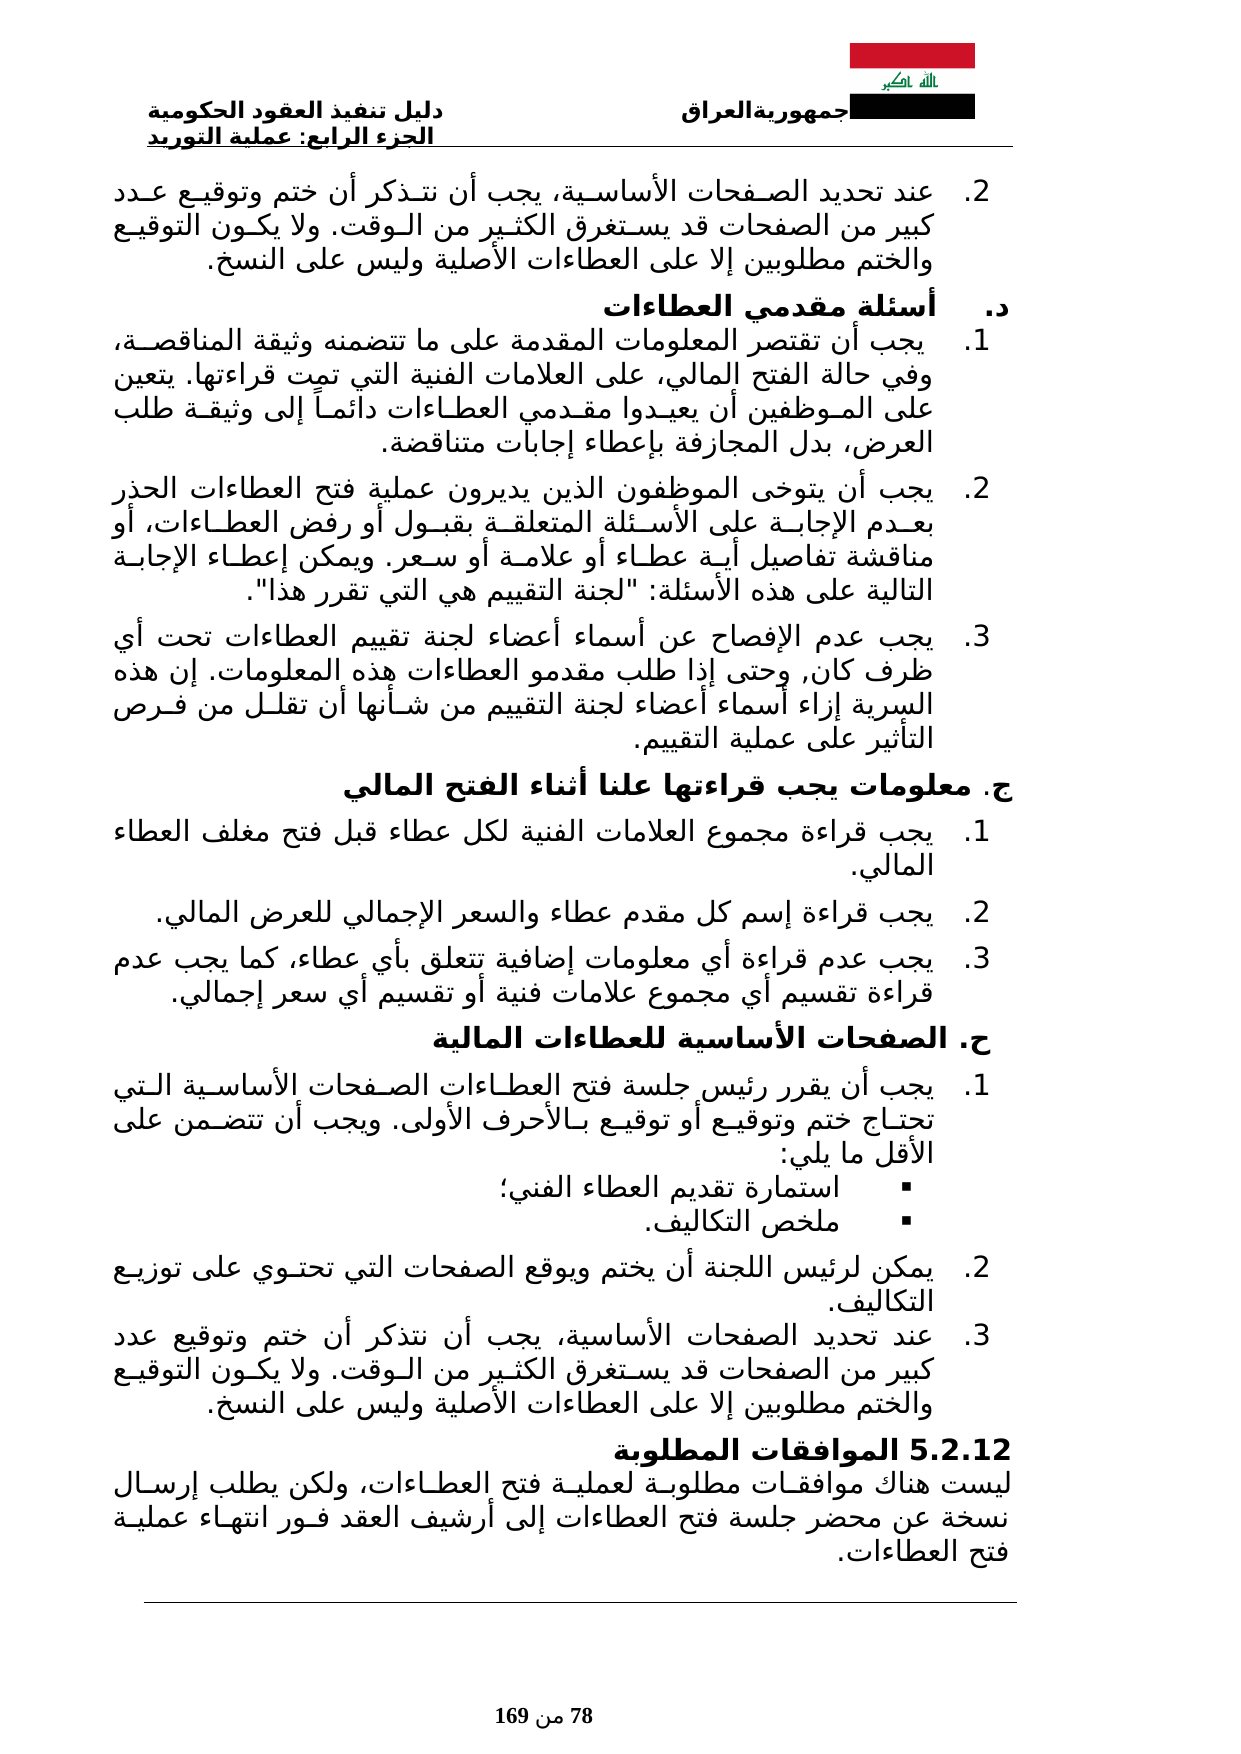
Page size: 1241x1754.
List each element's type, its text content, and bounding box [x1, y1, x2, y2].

text 3. عند تحديد الصفحات الأساسية، يجب أن نتذكر أن ختم وتوقيع عدد كبير من الصفحات قد يستغرق الكثير من الوقت. ولا يكون التوقيع والختم مطلوبين إلا على العطاءات الأصلية وليس على النسخ. [112, 1318, 991, 1420]
text 3. يجب عدم قراءة أي معلومات إضافية تتعلق بأي عطاء، كما يجب عدم قراءة تقسيم أي مجموع علامات فنية أو تقسيم أي سعر إجمالي. [112, 941, 991, 1009]
text د. أسئلة مقدمي العطاءات [112, 289, 1010, 323]
list استمارة تقديم العطاء الفني؛ [112, 1170, 899, 1204]
list ملخص التكاليف. [112, 1204, 899, 1238]
text 1. يجب قراءة مجموع العلامات الفنية لكل عطاء قبل فتح مغلف العطاء المالي. [112, 814, 991, 882]
text ليست هناك موافقات مطلوبة لعملية فتح العطاءات، ولكن يطلب إرسال نسخة عن محضر جلسة فتح العطاءات إلى أرشيف العقد فور انتهاء عملية فتح العطاءات. [112, 1467, 1012, 1569]
text 1. يجب أن يقرر رئيس جلسة فتح العطاءات الصفحات الأساسية التي تحتاج ختم وتوقيع أو توقيع بالأحرف الأولى. ويجب أن تتضمن على الأقل ما يلي: [112, 1068, 991, 1170]
text ح. الصفحات الأساسية للعطاءات المالية [262, 1022, 991, 1056]
text 2. يمكن لرئيس اللجنة أن يختم ويوقع الصفحات التي تحتوي على توزيع التكاليف. [112, 1251, 991, 1318]
text 2. عند تحديد الصفحات الأساسية، يجب أن نتذكر أن ختم وتوقيع عدد كبير من الصفحات قد يستغرق الكثير من الوقت. ولا يكون التوقيع والختم مطلوبين إلا على العطاءات الأصلية وليس على النسخ. [112, 175, 991, 277]
text 3. يجب عدم الإفصاح عن أسماء أعضاء لجنة تقييم العطاءات تحت أي ظرف كان, وحتى إذا طلب مقدمو العطاءات هذه المعلومات. إن هذه السرية إزاء أسماء أعضاء لجنة التقييم من شأنها أن تقلل من فرص التأثير على عملية التقييم. [112, 620, 991, 756]
text 1. يجب أن تقتصر المعلومات المقدمة على ما تتضمنه وثيقة المناقصة، وفي حالة الفتح المالي، على العلامات الفنية التي تمت قراءتها. يتعين على الموظفين أن يعيدوا مقدمي العطاءات دائماً إلى وثيقة طلب العرض، بدل المجازفة بإعطاء إجابات متناقضة. [112, 323, 991, 459]
text 5.2.12 الموافقات المطلوبة [112, 1433, 1012, 1467]
picture [849, 43, 975, 119]
text 2. يجب أن يتوخى الموظفون الذين يديرون عملية فتح العطاءات الحذر بعدم الإجابة على الأسئلة المتعلقة بقبول أو رفض العطاءات، أو مناقشة تفاصيل أية عطاء أو علامة أو سعر. ويمكن إعطاء الإجابة التالية على هذه الأسئلة: "لجنة التقييم هي التي تقرر هذا". [112, 471, 991, 607]
text 2. يجب قراءة إسم كل مقدم عطاء والسعر الإجمالي للعرض المالي. [112, 895, 991, 929]
text ج. معلومات يجب قراءتها علنا أثناء الفتح المالي [112, 768, 1012, 802]
